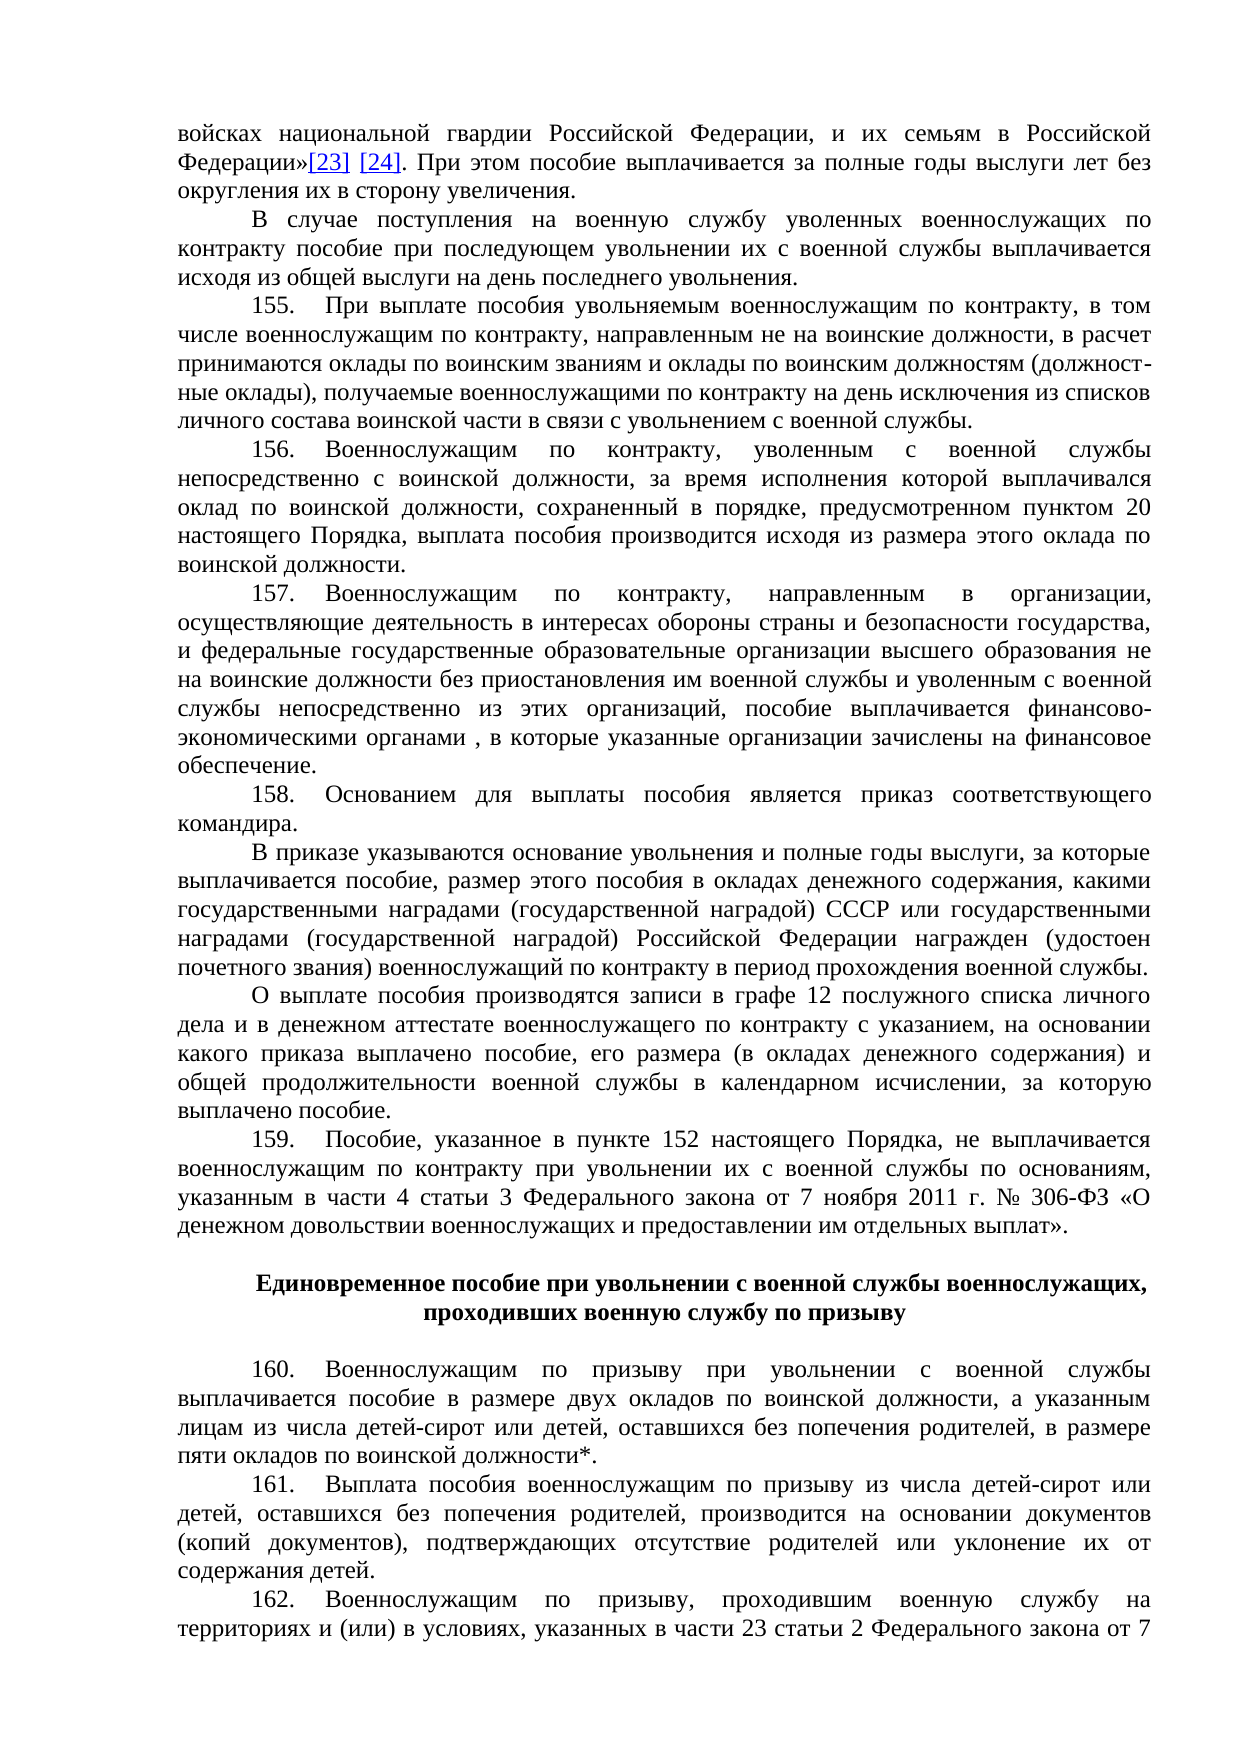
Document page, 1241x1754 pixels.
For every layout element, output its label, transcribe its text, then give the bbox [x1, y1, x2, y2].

list Военнослужащим по контракту, направленным в организации, осуществляющие деятельность в интересах обороны страны и безопасности государства, и федеральные государственные образовательные организации высшего образования не на воинские должности без приостановления им военной службы и уволенным с военной службы непосредственно из этих организаций, пособие выплачивается финансово-экономическими органами , в которые указанные организации зачислены на финансовое обеспечение. [177, 578, 1152, 779]
text В приказе указываются основание увольнения и полные годы выслуги, за которые выплачивается пособие, размер этого пособия в окладах денежного содержания, какими государственными наградами (государственной наградой) СССР или государственными наградами (государственной наградой) Российской Федерации награжден (удостоен почетного звания) военнослужащий по контракту в период прохождения военной службы. [177, 837, 1152, 981]
list Военнослужащим по контракту, уволенным с военной службы непосредственно с воинской должности, за время исполнения которой выплачивался оклад по воинской должности, сохраненный в порядке, предусмотренном пунктом 20 настоящего Порядка, выплата пособия производится исходя из размера этого оклада по воинской должности. [177, 434, 1152, 578]
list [177, 118, 1152, 204]
list Основанием для выплаты пособия является приказ соответствующего командира. [177, 779, 1152, 837]
text Единовременное пособие при увольнении с военной службы военнослужащих, проходивших военную службу по призыву [177, 1268, 1152, 1326]
list При выплате пособия увольняемым военнослужащим по контракту, в том числе военнослужащим по контракту, направленным не на воинские должности, в расчет принимаются оклады по воинским званиям и оклады по воинским должностям (должностные оклады), получаемые военнослужащими по контракту на день исключения из списков личного состава воинской части в связи с увольнением с военной службы. [177, 291, 1152, 434]
text О выплате пособия производятся записи в графе 12 послужного списка личного дела и в денежном аттестате военнослужащего по контракту с указанием, на основании какого приказа выплачено пособие, его размера (в окладах денежного содержания) и общей продолжительности военной службы в календарном исчислении, за которую выплачено пособие. [177, 981, 1152, 1124]
text В случае поступления на военную службу уволенных военнослужащих по контракту пособие при последующем увольнении их с военной службы выплачивается исходя из общей выслуги на день последнего увольнения. [177, 204, 1152, 291]
list Пособие, указанное в пункте 152 настоящего Порядка, не выплачивается военнослужащим по контракту при увольнении их с военной службы по основаниям, указанным в части 4 статьи 3 Федерального закона от 7 ноября 2011 г. № 306-ФЗ «О денежном довольствии военнослужащих и предоставлении им отдельных выплат». [177, 1124, 1152, 1239]
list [177, 1584, 1152, 1642]
list Выплата пособия военнослужащим по призыву из числа детей-сирот или детей, оставшихся без попечения родителей, производится на основании документов (копий документов), подтверждающих отсутствие родителей или уклонение их от содержания детей. [177, 1469, 1152, 1584]
list Военнослужащим по призыву при увольнении с военной службы выплачивается пособие в размере двух окладов по воинской должности, а указанным лицам из числа детей-сирот или детей, оставшихся без попечения родителей, в размере пяти окладов по воинской должности*. [177, 1354, 1152, 1469]
